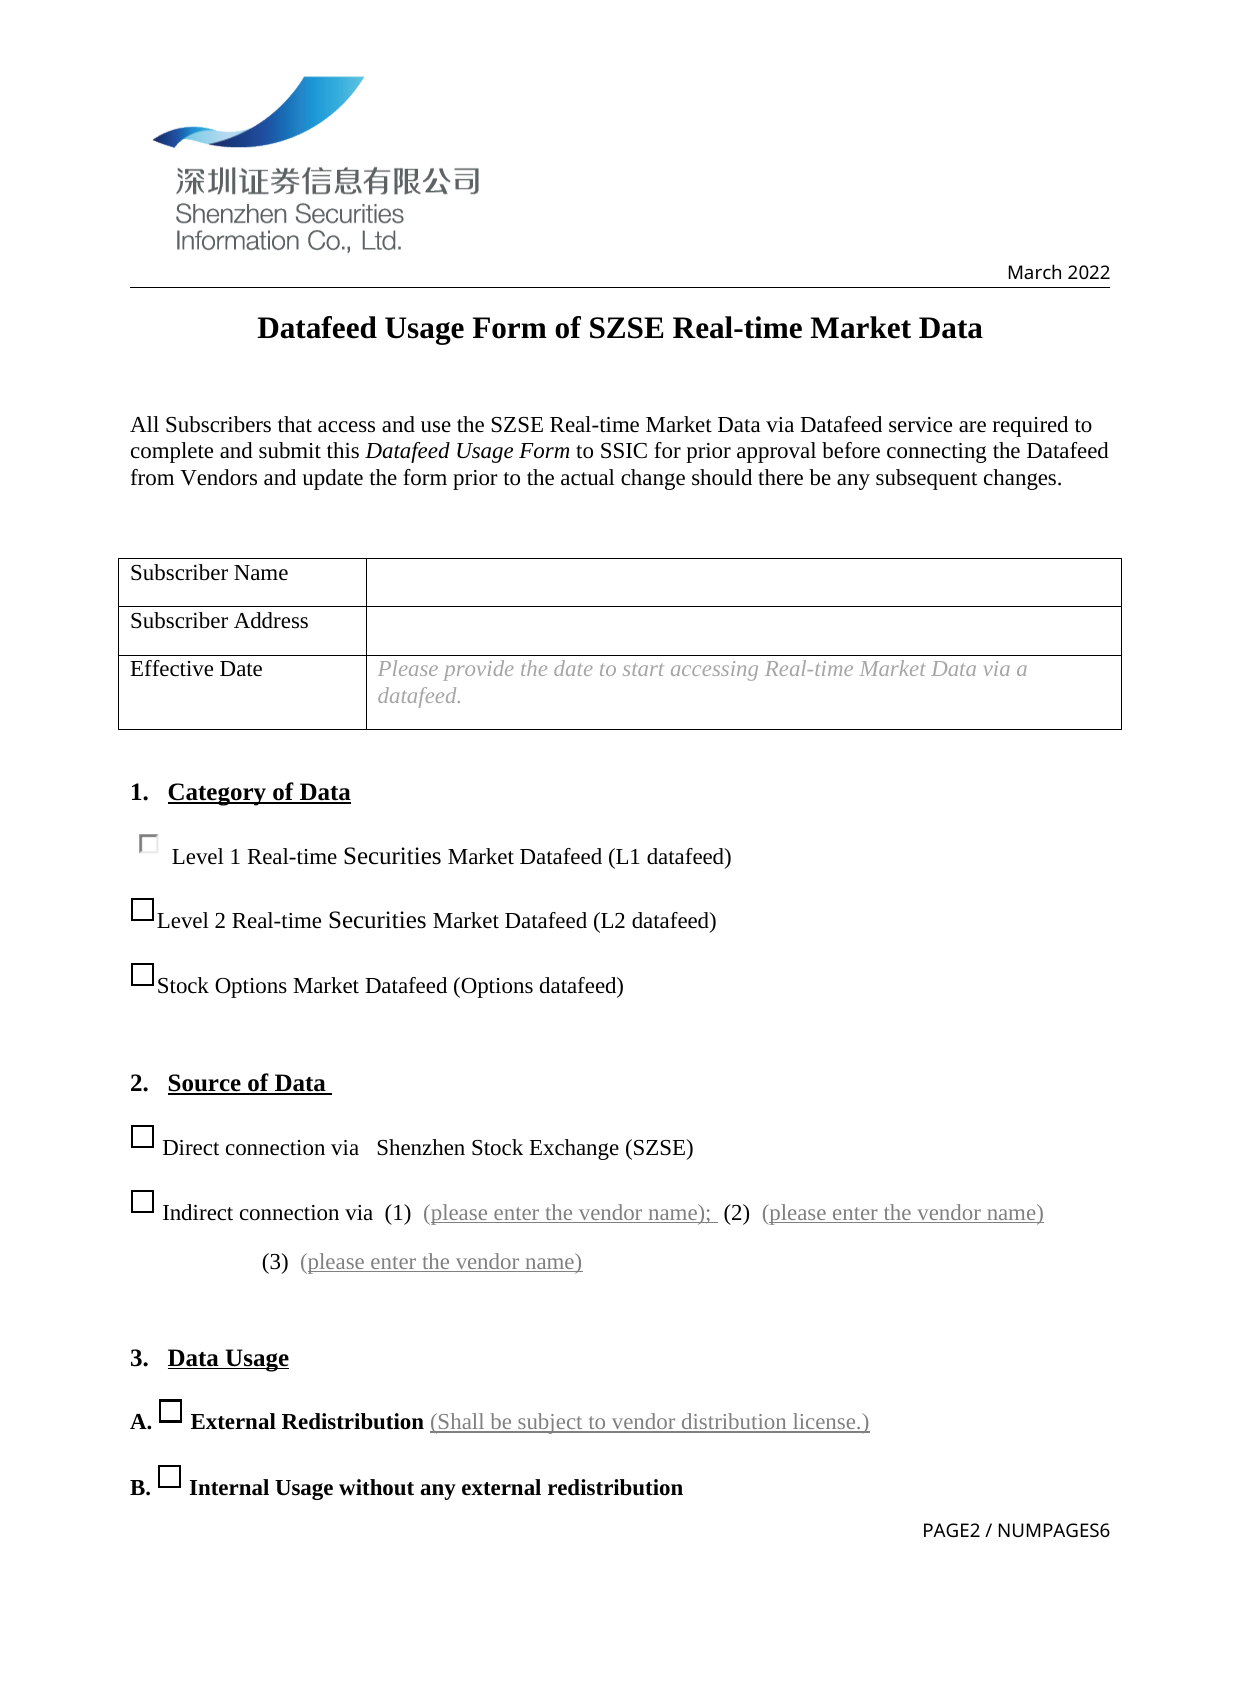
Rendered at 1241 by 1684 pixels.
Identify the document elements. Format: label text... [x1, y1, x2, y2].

text Direct connection via Shenzhen Stock Exchange (SZSE) [130, 1118, 1110, 1162]
table_cell Effective Date [119, 656, 366, 729]
text Datafeed Usage Form of SZSE Real-time Market Data [130, 309, 1110, 345]
text Level 1 Real-time Securities Market Datafeed (L1 datafeed) [130, 827, 1110, 870]
table_header [367, 559, 1121, 606]
table_cell Please provide the date to start accessing Real-time Market Data via a datafeed. [367, 656, 1121, 729]
list Data Usage [130, 1343, 1110, 1371]
table_cell [367, 607, 1121, 654]
table_header Subscriber Name [119, 559, 366, 606]
text (3) (please enter the vendor name) [130, 1248, 1110, 1274]
text Level 2 Real-time Securities Market Datafeed (L2 datafeed) [130, 891, 1110, 935]
text A. External Redistribution (Shall be subject to vendor distribution license.) [130, 1392, 1110, 1437]
table_cell Subscriber Address [119, 607, 366, 654]
text All Subscribers that access and use the SZSE Real-time Market Data via Datafeed service are required to complete and submit this Datafeed Usage Form to SSIC for prior approval before connecting the Datafeed from Vendors and update the form prior to the actual change should there be any subsequent changes. [130, 411, 1110, 490]
text B. Internal Usage without any external redistribution [130, 1457, 1110, 1502]
list Category of Data [130, 777, 1110, 806]
text Stock Options Market Datafeed (Options datafeed) [130, 956, 1110, 1000]
list Source of Data [130, 1068, 1110, 1097]
text Indirect connection via (1) (please enter the vendor name); (2) (please enter the vendor name) [130, 1183, 1110, 1227]
picture [43, 0, 569, 293]
